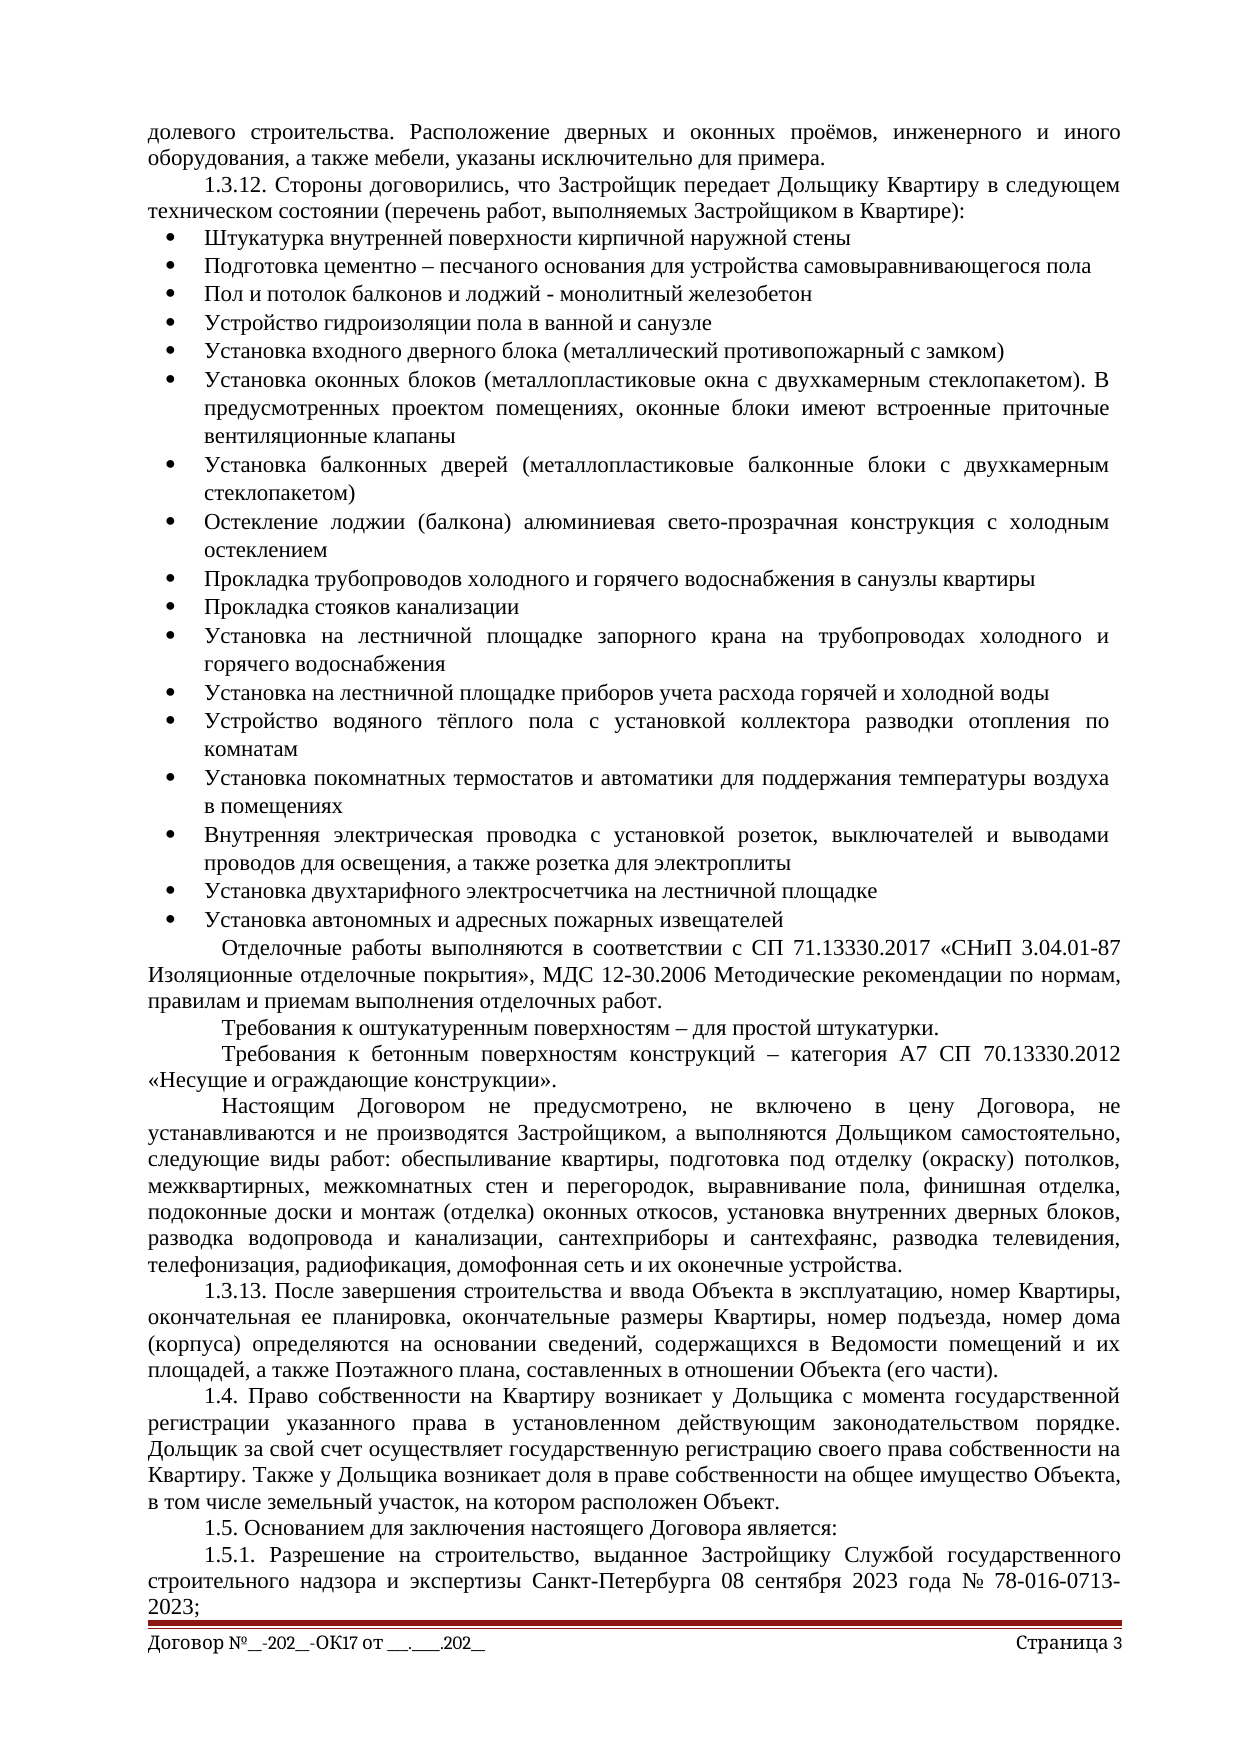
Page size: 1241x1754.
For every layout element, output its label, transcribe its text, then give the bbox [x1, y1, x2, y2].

table_cell Установка покомнатных термостатов и автоматики для поддержания температуры воздуха в помещениях [118, 764, 1122, 821]
table_cell Установка оконных блоков (металлопластиковые окна с двухкамерным стеклопакетом). В предусмотренных проектом помещениях, оконные блоки имеют встроенные приточные вентиляционные клапаны [118, 366, 1122, 451]
text Требования к оштукатуренным поверхностям – для простой штукатурки. [148, 1013, 1122, 1040]
text 1.4. Право собственности на Квартиру возникает у Дольщика с момента государственной регистрации указанного права в установленном действующим законодательством порядке. Дольщик за свой счет осуществляет государственную регистрацию своего права собственности на Квартиру. Также у Дольщика возникает доля в праве собственности на общее имущество Объекта, в том числе земельный участок, на котором расположен Объект. [148, 1382, 1122, 1514]
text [148, 118, 1122, 171]
table_cell Установка двухтарифного электросчетчика на лестничной площадке [118, 878, 1122, 906]
text 1.3.12. Стороны договорились, что Застройщик передает Дольщику Квартиру в следующем техническом состоянии (перечень работ, выполняемых Застройщиком в Квартире): [148, 171, 1122, 223]
text Отделочные работы выполняются в соответствии с СП 71.13330.2017 «СНиП 3.04.01-87 Изоляционные отделочные покрытия», МДС 12-30.2006 Методические рекомендации по нормам, правилам и приемам выполнения отделочных работ. [148, 934, 1122, 1013]
table_cell Подготовка цементно – песчаного основания для устройства самовыравнивающегося пола [118, 252, 1122, 280]
table_header Штукатурка внутренней поверхности кирпичной наружной стены [118, 224, 1122, 252]
text 1.3.13. После завершения строительства и ввода Объекта в эксплуатацию, номер Квартиры, окончательная ее планировка, окончательные размеры Квартиры, номер подъезда, номер дома (корпуса) определяются на основании сведений, содержащихся в Ведомости помещений и их площадей, а также Поэтажного плана, составленных в отношении Объекта (его части). [148, 1277, 1122, 1382]
table_cell Прокладка трубопроводов холодного и горячего водоснабжения в санузлы квартиры [118, 565, 1122, 593]
table_cell Установка автономных и адресных пожарных извещателей [118, 906, 1122, 934]
table_cell Установка входного дверного блока (металлический противопожарный с замком) [118, 337, 1122, 366]
table_cell Пол и потолок балконов и лоджий - монолитный железобетон [118, 280, 1122, 309]
text Требования к бетонным поверхностям конструкций – категория А7 СП 70.13330.2012 «Несущие и ограждающие конструкции». [148, 1040, 1122, 1093]
table_cell Установка на лестничной площадке запорного крана на трубопроводах холодного и горячего водоснабжения [118, 622, 1122, 678]
table_cell Прокладка стояков канализации [118, 593, 1122, 622]
text 1.5. Основанием для заключения настоящего Договора является: [148, 1514, 1122, 1541]
text 1.5.1. Разрешение на строительство, выданное Застройщику Службой государственного строительного надзора и экспертизы Санкт-Петербурга 08 сентября 2023 года № 78-016-0713-2023; [148, 1541, 1122, 1620]
table_cell Устройство гидроизоляции пола в ванной и санузле [118, 309, 1122, 337]
table_cell Установка балконных дверей (металлопластиковые балконные блоки с двухкамерным стеклопакетом) [118, 451, 1122, 508]
table_cell Установка на лестничной площадке приборов учета расхода горячей и холодной воды [118, 679, 1122, 707]
text Настоящим Договором не предусмотрено, не включено в цену Договора, не устанавливаются и не производятся Застройщиком, а выполняются Дольщиком самостоятельно, следующие виды работ: обеспыливание квартиры, подготовка под отделку (окраску) потолков, межквартирных, межкомнатных стен и перегородок, выравнивание пола, финишная отделка, подоконные доски и монтаж (отделка) оконных откосов, установка внутренних дверных блоков, разводка водопровода и канализации, сантехприборы и сантехфаянс, разводка телевидения, телефонизация, радиофикация, домофонная сеть и их оконечные устройства. [148, 1093, 1122, 1277]
table_cell Внутренняя электрическая проводка с установкой розеток, выключателей и выводами проводов для освещения, а также розетка для электроплиты [118, 821, 1122, 878]
table_cell Остекление лоджии (балкона) алюминиевая свето-прозрачная конструкция с холодным остеклением [118, 508, 1122, 565]
table_cell Устройство водяного тёплого пола с установкой коллектора разводки отопления по комнатам [118, 707, 1122, 764]
